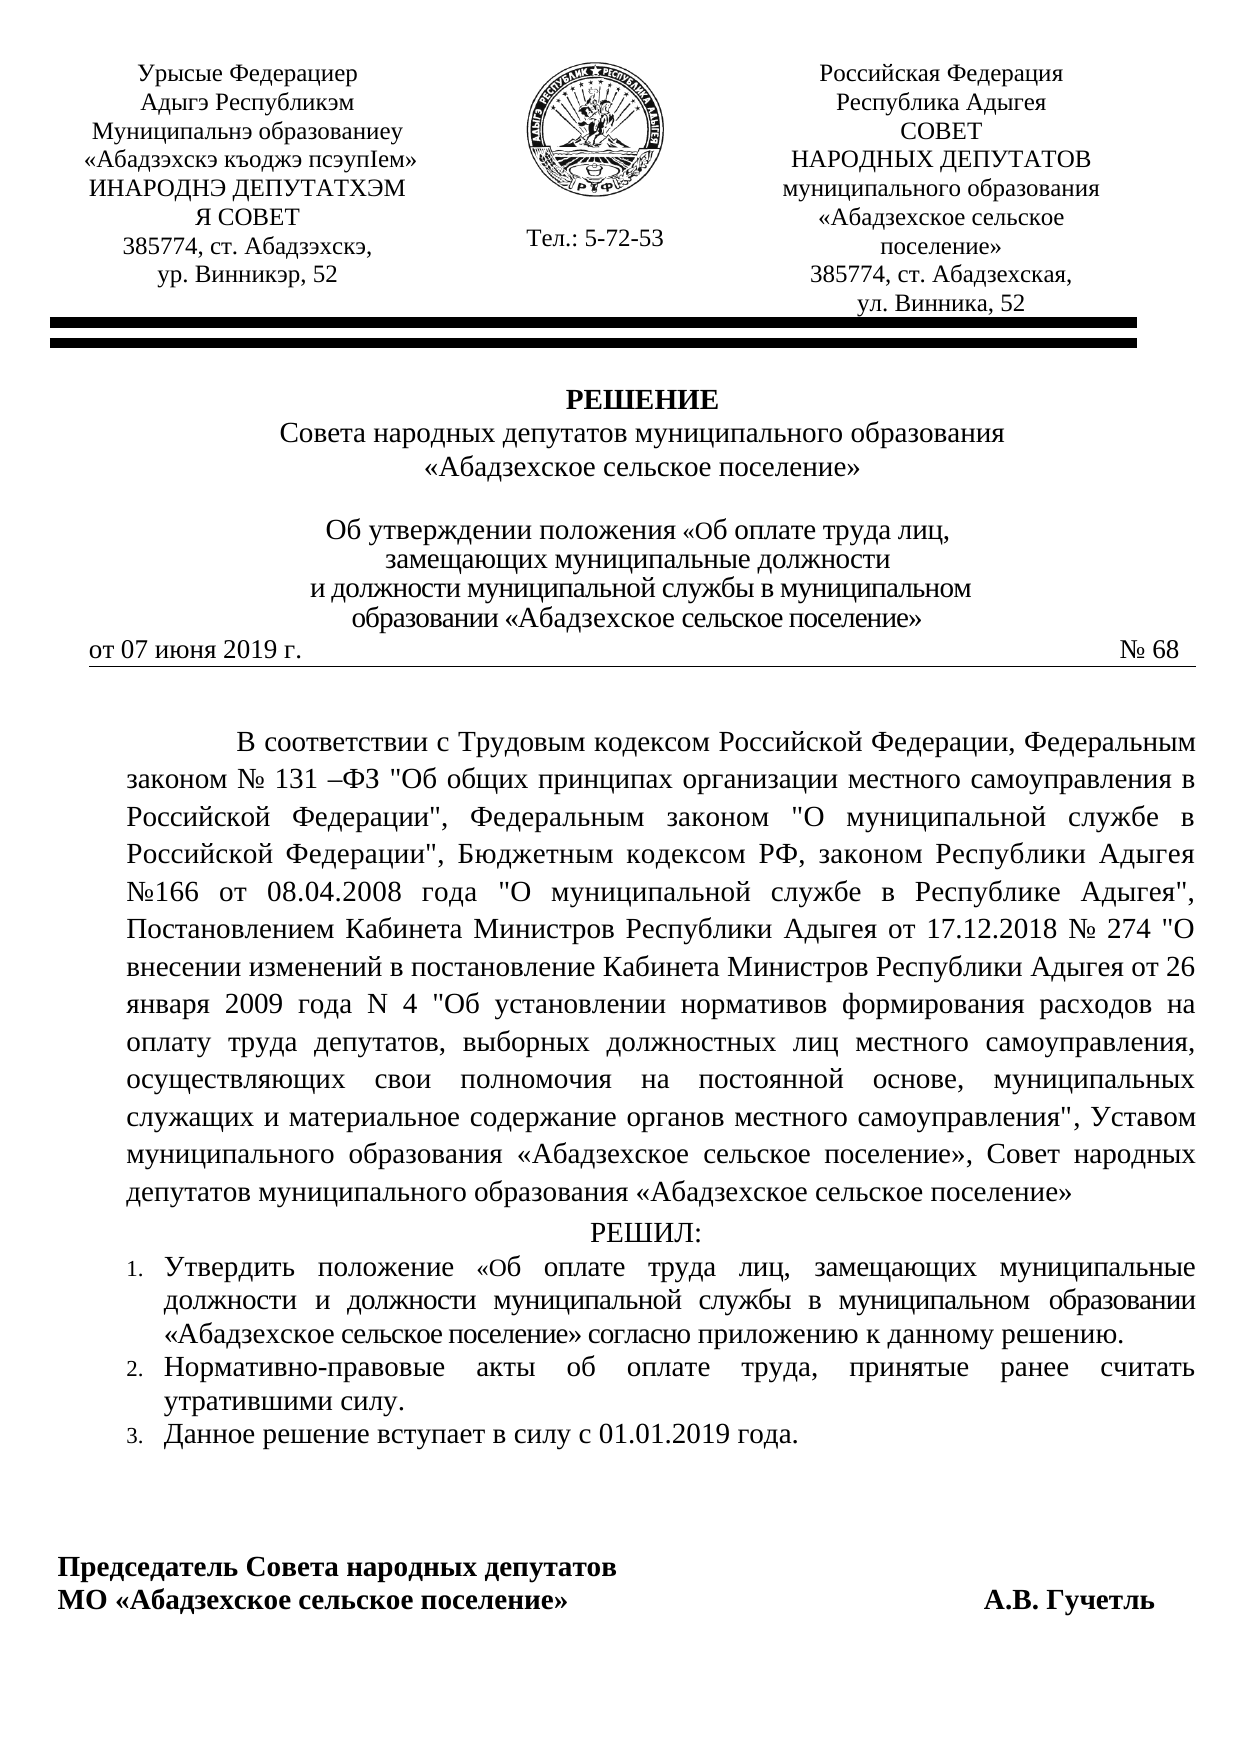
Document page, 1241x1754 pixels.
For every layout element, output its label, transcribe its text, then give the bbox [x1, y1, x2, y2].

text Совета народных депутатов муниципального образования [89, 415, 1196, 449]
table_header Российская Федерация Республика Адыгея СОВЕТ НАРОДНЫХ ДЕПУТАТОВ муниципального образования «Абадзехское сельское поселение» 385774, ст. Абадзехская, ул. Винника, 52 [745, 58, 1137, 317]
text образовании «Абадзехское сельское поселение» [89, 604, 1186, 633]
text от 07 июня 2019 г. № 68 [89, 633, 1196, 666]
picture [524, 58, 665, 199]
table_header Тел.: 5-72-53 [445, 58, 745, 317]
text РЕШИЛ: [89, 1215, 1196, 1249]
subtitle В соответствии с Трудовым кодексом Российской Федерации, Федеральным законом № 131 –ФЗ "Об общих принципах организации местного самоуправления в Российской Федерации", Федеральным законом "О муниципальной службе в Российской Федерации", Бюджетным кодексом РФ, законом Республики Адыгея №166 от 08.04.2008 года "О муниципальной службе в Республике Адыгея", Постановлением Кабинета Министров Республики Адыгея от 17.12.2018 № 274 "О внесении изменений в постановление Кабинета Министров Республики Адыгея от 26 января 2009 года N 4 "Об установлении нормативов формирования расходов на оплату труда депутатов, выборных должностных лиц местного самоуправления, осуществляющих свои полномочия на постоянной основе, муниципальных служащих и материальное содержание органов местного самоуправления", Уставом муниципального образования «Абадзехское сельское поселение», Совет народных депутатов муниципального образования «Абадзехское сельское поселение» [126, 720, 1196, 1208]
list Утвердить положение «Об оплате труда лиц, замещающих муниципальные должности и должности муниципальной службы в муниципальном образовании «Абадзехское сельское поселение» согласно приложению к данному решению. [126, 1249, 1196, 1349]
text Председатель Совета народных депутатов [57, 1549, 1196, 1582]
text замещающих муниципальные должности [89, 545, 1187, 574]
text «Абадзехское сельское поселение» [89, 449, 1196, 482]
list Данное решение вступает в силу с 01.01.2019 года. [126, 1417, 1196, 1450]
text РЕШЕНИЕ [89, 382, 1196, 415]
text Об утверждении положения «Об оплате труда лиц, [89, 516, 1187, 545]
text МО «Абадзехское сельское поселение» А.В. Гучетль [57, 1582, 1196, 1616]
list Нормативно-правовые акты об оплате труда, принятые ранее считать утратившими силу. [126, 1349, 1196, 1417]
table_header Урысые Федерациер Адыгэ Республикэм Муниципальнэ образованиеу «Абадзэхскэ къоджэ псэупIем» ИНАРОДНЭ ДЕПУТАТХЭМ Я СОВЕТ 385774, ст. Абадзэхскэ, ур. Винникэр, 52 [50, 58, 445, 317]
text и должности муниципальной службы в муниципальном [89, 574, 1194, 604]
